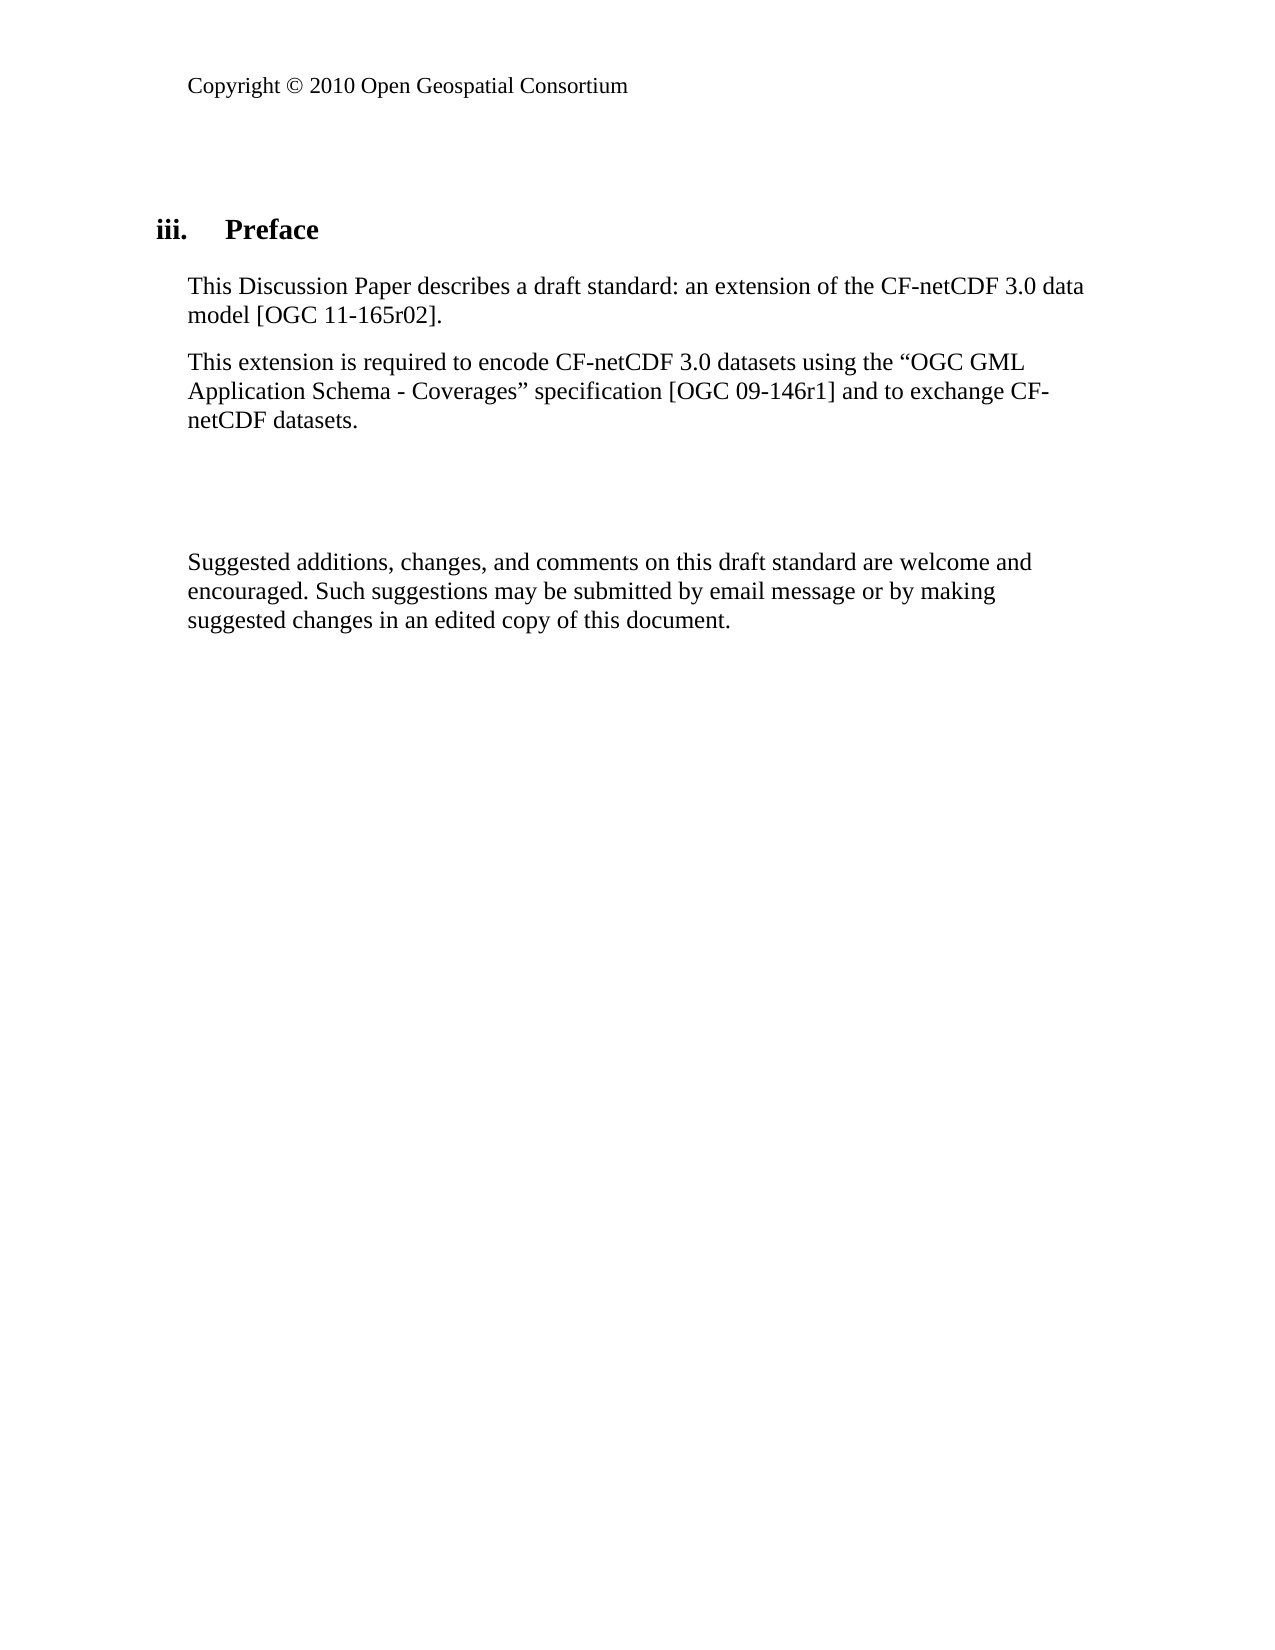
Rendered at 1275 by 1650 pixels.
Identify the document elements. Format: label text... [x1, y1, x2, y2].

text Preface [187, 212, 1087, 246]
text This Discussion Paper describes a draft standard: an extension of the CF-netCDF 3.0 data model [OGC 11-165r02]. [187, 271, 1087, 328]
text This extension is required to encode CF-netCDF 3.0 datasets using the “OGC GML Application Schema - Coverages” specification [OGC 09-146r1] and to exchange CF-netCDF datasets. [187, 347, 1087, 433]
text Suggested additions, changes, and comments on this draft standard are welcome and encouraged. Such suggestions may be submitted by email message or by making suggested changes in an edited copy of this document. [187, 547, 1087, 633]
